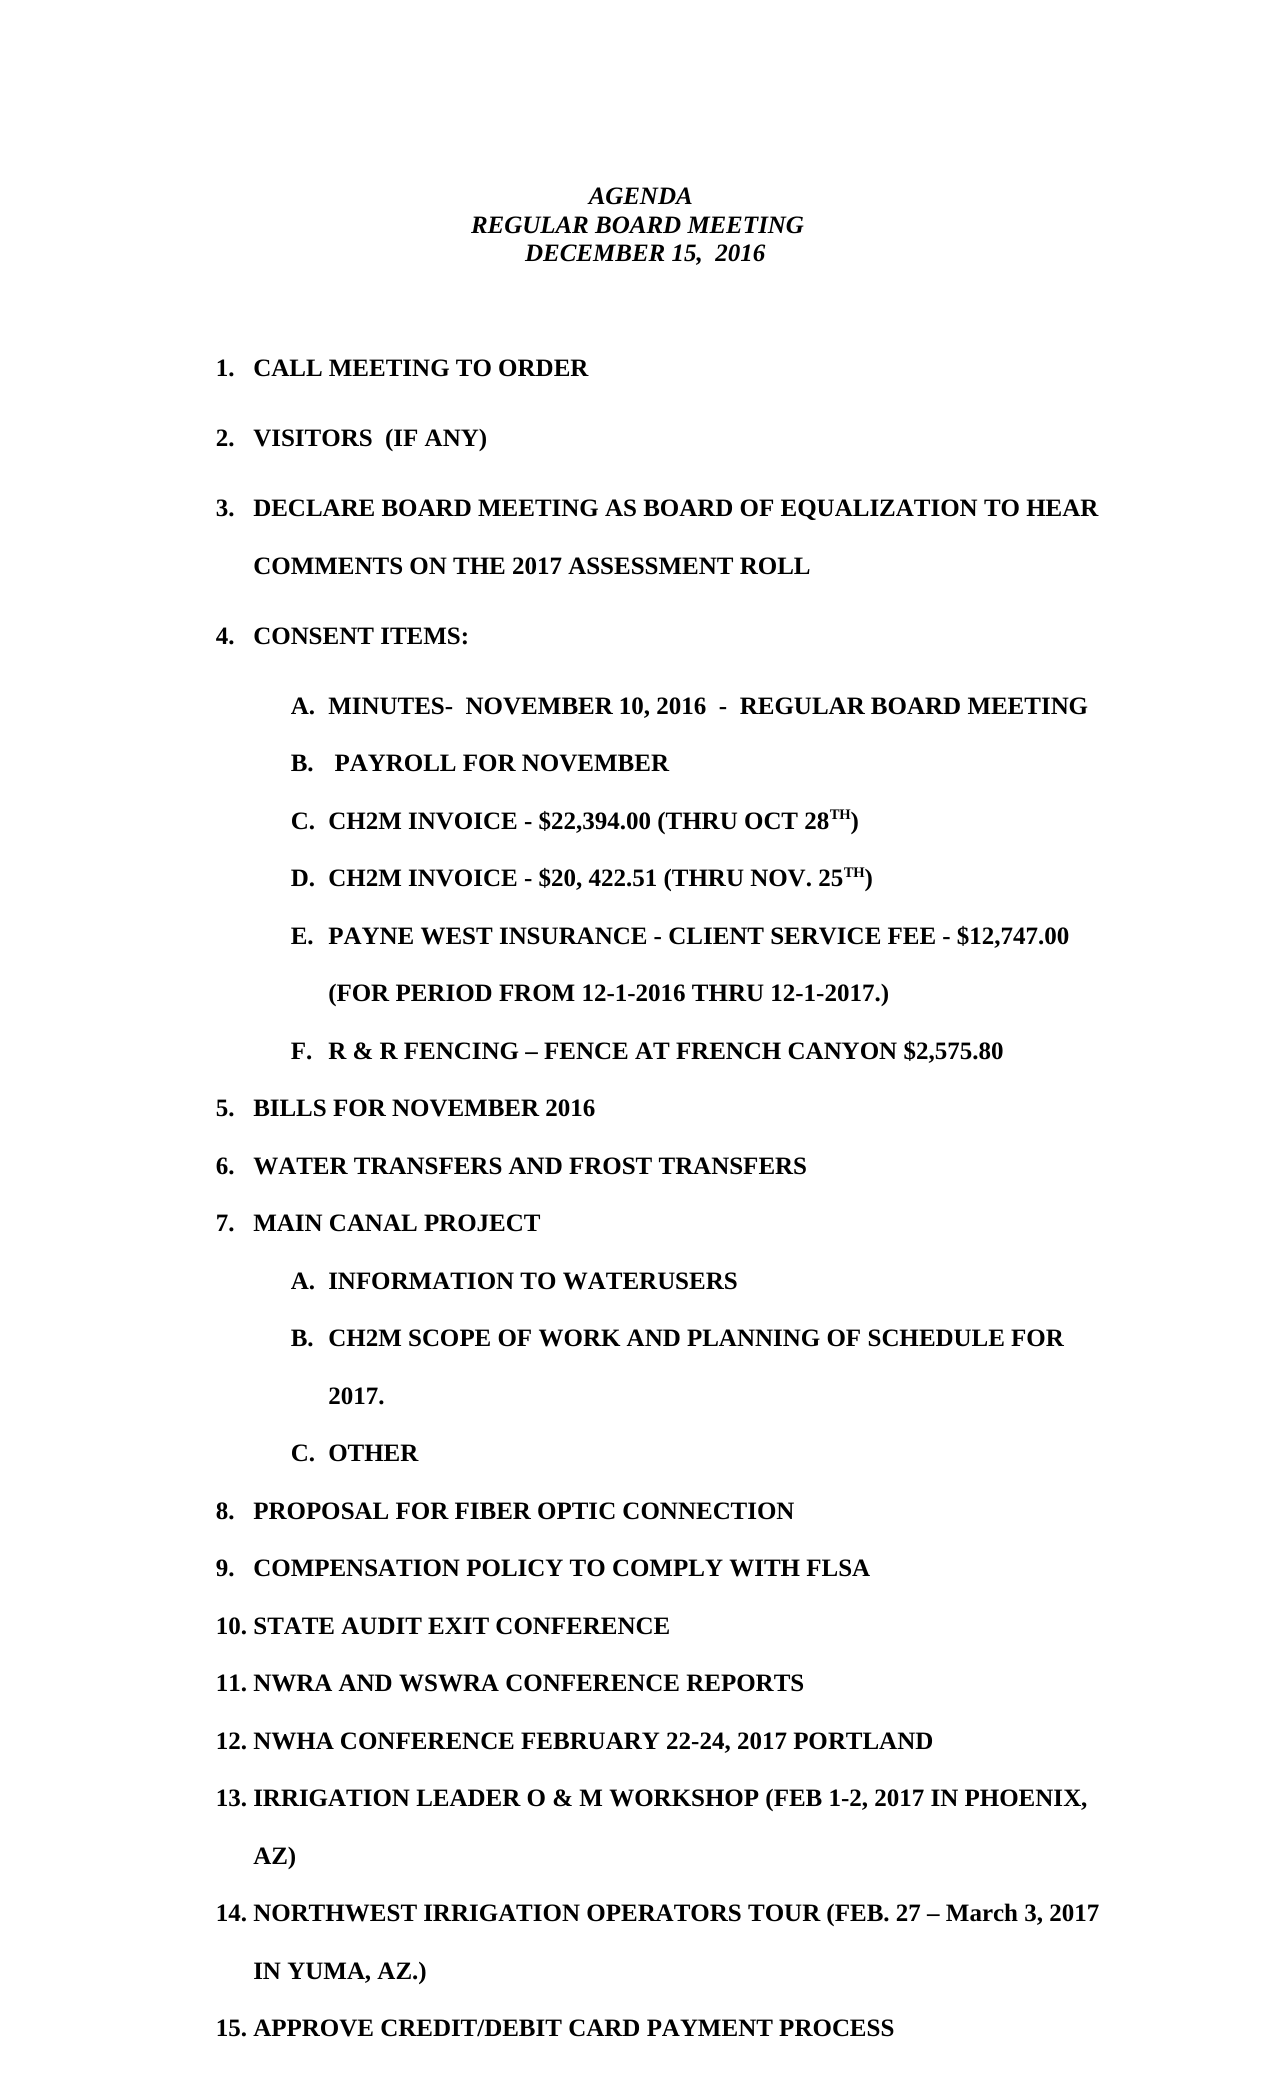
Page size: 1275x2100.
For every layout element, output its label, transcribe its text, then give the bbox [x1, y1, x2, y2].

list R & R FENCING – FENCE AT FRENCH CANYON $2,575.80 [291, 1036, 1125, 1065]
list NORTHWEST IRRIGATION OPERATORS TOUR (FEB. 27 – March 3, 2017 IN YUMA, AZ.) [216, 1898, 1125, 1985]
list INFORMATION TO WATERUSERS [291, 1266, 1125, 1295]
list OTHER [291, 1438, 1125, 1467]
text REGULAR BOARD MEETING [150, 210, 1125, 238]
list PAYROLL FOR NOVEMBER [291, 748, 1125, 777]
list VISITORS (IF ANY) [216, 423, 1125, 452]
list NWRA AND WSWRA CONFERENCE REPORTS [216, 1668, 1125, 1697]
list COMPENSATION POLICY TO COMPLY WITH FLSA [216, 1553, 1125, 1582]
text DECEMBER 15, 2016 [150, 238, 1125, 267]
list IRRIGATION LEADER O & M WORKSHOP (FEB 1-2, 2017 IN PHOENIX, AZ) [216, 1783, 1125, 1870]
list APPROVE CREDIT/DEBIT CARD PAYMENT PROCESS [216, 2013, 1125, 2042]
text AGENDA [150, 181, 1125, 210]
list DECLARE BOARD MEETING AS BOARD OF EQUALIZATION TO HEAR COMMENTS ON THE 2017 ASSESSMENT ROLL [216, 493, 1125, 580]
list CONSENT ITEMS: [216, 621, 1125, 650]
list PAYNE WEST INSURANCE - CLIENT SERVICE FEE - $12,747.00 (FOR PERIOD FROM 12-1-2016 THRU 12-1-2017.) [291, 921, 1125, 1007]
list CALL MEETING TO ORDER [216, 353, 1125, 382]
list CH2M SCOPE OF WORK AND PLANNING OF SCHEDULE FOR 2017. [291, 1323, 1125, 1410]
list MAIN CANAL PROJECT [216, 1208, 1125, 1237]
list NWHA CONFERENCE FEBRUARY 22-24, 2017 PORTLAND [216, 1726, 1125, 1755]
list WATER TRANSFERS AND FROST TRANSFERS [216, 1151, 1125, 1180]
list MINUTES- NOVEMBER 10, 2016 - REGULAR BOARD MEETING [291, 691, 1125, 720]
list STATE AUDIT EXIT CONFERENCE [216, 1611, 1125, 1640]
list BILLS FOR NOVEMBER 2016 [216, 1093, 1125, 1122]
list CH2M INVOICE - $22,394.00 (THRU OCT 28TH) [291, 806, 1125, 835]
list CH2M INVOICE - $20, 422.51 (THRU NOV. 25TH) [291, 863, 1125, 892]
list PROPOSAL FOR FIBER OPTIC CONNECTION [216, 1496, 1125, 1525]
